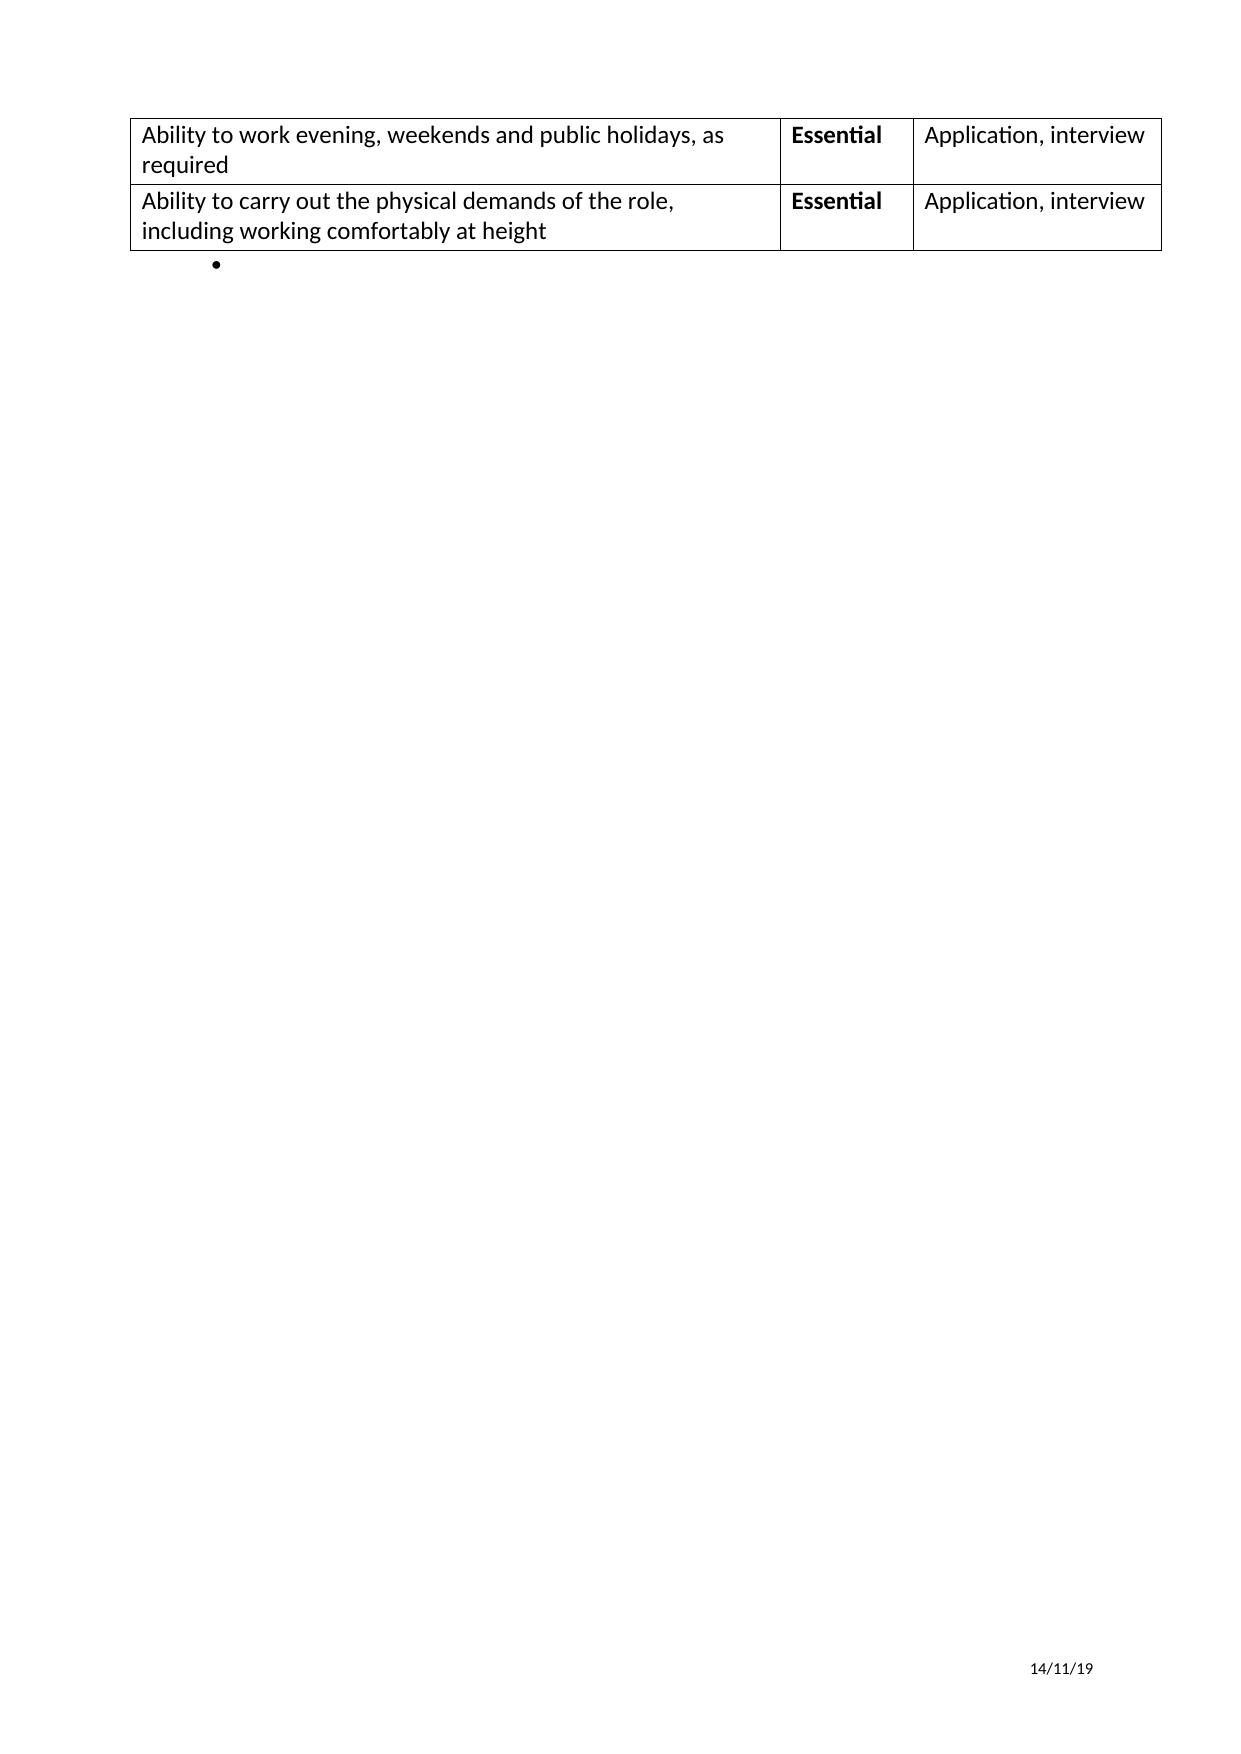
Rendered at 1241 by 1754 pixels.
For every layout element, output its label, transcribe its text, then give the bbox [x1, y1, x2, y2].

table_cell Ability to carry out the physical demands of the role, including working comfortably at height [131, 185, 780, 250]
table_cell Ability to work evening, weekends and public holidays, as required [131, 119, 780, 184]
table_cell Essential [781, 185, 913, 250]
table_cell Essential [781, 119, 913, 184]
table_cell Application, interview [914, 185, 1161, 250]
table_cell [914, 119, 1161, 184]
